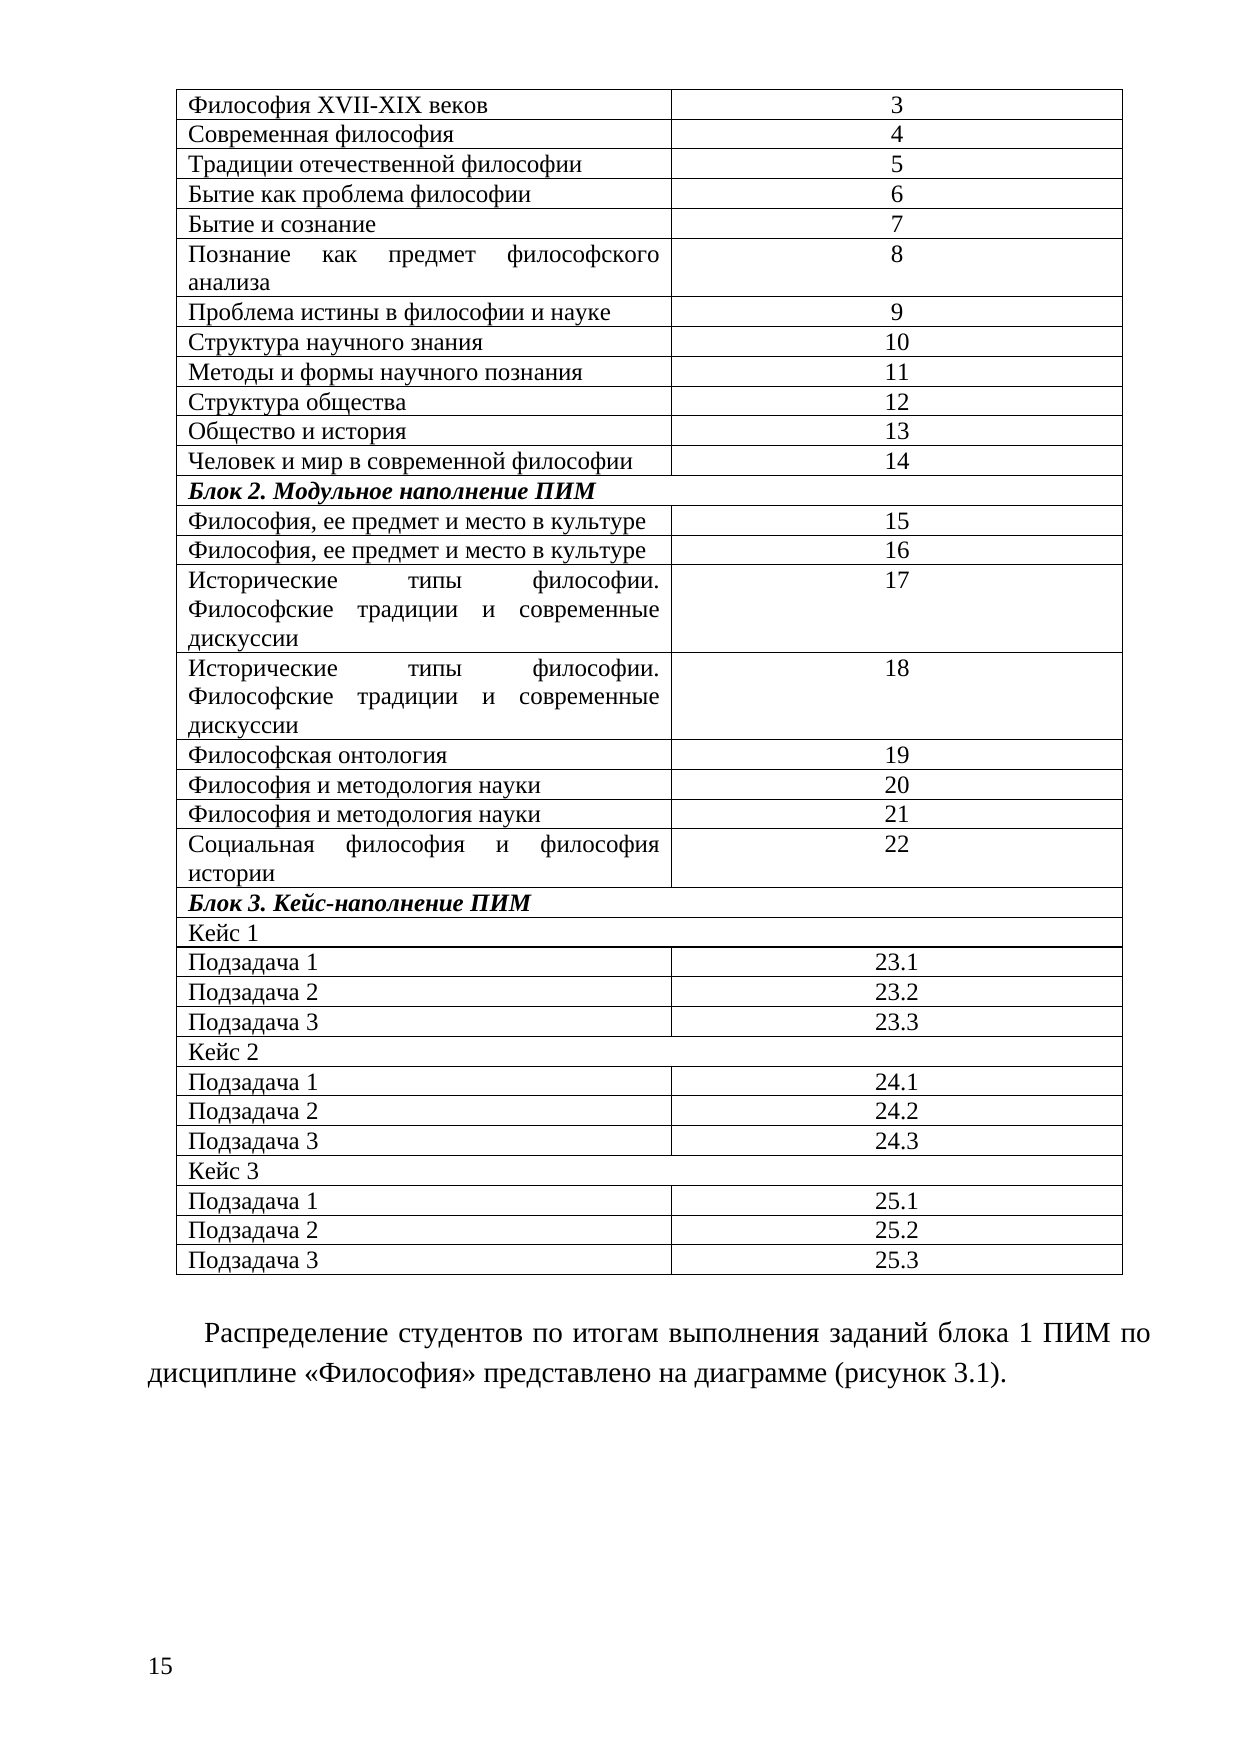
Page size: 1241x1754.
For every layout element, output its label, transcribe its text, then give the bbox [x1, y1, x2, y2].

table_cell Общество и история [177, 416, 671, 445]
table_cell 22 [672, 829, 1122, 887]
text Распределение студентов по итогам выполнения заданий блока 1 ПИМ по дисциплине «Философия» представлено на диаграмме (рисунок 3.1). [148, 1315, 1152, 1389]
table_cell Подзадача 2 [177, 977, 671, 1006]
table_cell 5 [672, 149, 1122, 178]
table_cell 18 [672, 653, 1122, 739]
table_cell Философия XVII-XIX веков [177, 90, 671, 118]
table_cell 19 [672, 740, 1122, 769]
table_cell Кейс 1 [177, 918, 1122, 946]
table_cell 7 [672, 209, 1122, 238]
table_cell 10 [672, 327, 1122, 356]
table_cell 24.1 [672, 1067, 1122, 1095]
table_cell Бытие как проблема философии [177, 179, 671, 208]
table_cell 3 [672, 90, 1122, 118]
table_cell Философия, ее предмет и место в культуре [177, 506, 671, 534]
table_cell Методы и формы научного познания [177, 357, 671, 386]
table_cell Бытие и сознание [177, 209, 671, 238]
table_cell Подзадача 3 [177, 1126, 671, 1155]
table_cell Человек и мир в современной философии [177, 446, 671, 475]
table_cell Подзадача 2 [177, 1216, 671, 1244]
table_cell Кейс 3 [177, 1156, 1122, 1185]
table_cell Проблема истины в философии и науке [177, 297, 671, 326]
table_cell Социальная философия и философия истории [177, 829, 671, 887]
table_cell 24.3 [672, 1126, 1122, 1155]
table_cell Структура научного знания [177, 327, 671, 356]
table_cell 23.3 [672, 1007, 1122, 1036]
table_cell Подзадача 1 [177, 1067, 671, 1095]
table_cell 25.2 [672, 1216, 1122, 1244]
table_cell 9 [672, 297, 1122, 326]
table_cell Философия и методология науки [177, 800, 671, 828]
table_cell 13 [672, 416, 1122, 445]
table_cell Современная философия [177, 120, 671, 148]
table_cell 4 [672, 120, 1122, 148]
table_cell Подзадача 1 [177, 948, 671, 976]
table_cell Философия и методология науки [177, 770, 671, 798]
table_cell 11 [672, 357, 1122, 386]
table_cell 25.3 [672, 1245, 1122, 1274]
table_cell 21 [672, 800, 1122, 828]
table_cell 16 [672, 536, 1122, 564]
table_cell 17 [672, 565, 1122, 652]
table_cell Традиции отечественной философии [177, 149, 671, 178]
table_cell Подзадача 3 [177, 1007, 671, 1036]
table_cell 6 [672, 179, 1122, 208]
table_cell 14 [672, 446, 1122, 475]
table_cell Подзадача 1 [177, 1186, 671, 1214]
table_cell Исторические типы философии. Философские традиции и современные дискуссии [177, 565, 671, 652]
table_cell Кейс 2 [177, 1037, 1122, 1066]
table_cell 24.2 [672, 1096, 1122, 1125]
table_cell 23.2 [672, 977, 1122, 1006]
table_cell 25.1 [672, 1186, 1122, 1214]
table_cell Блок 2. Модульное наполнение ПИМ [177, 476, 1122, 505]
table_cell 8 [672, 239, 1122, 296]
table_cell Подзадача 3 [177, 1245, 671, 1274]
table_cell 15 [672, 506, 1122, 534]
table_cell 12 [672, 387, 1122, 415]
table_cell 23.1 [672, 948, 1122, 976]
table_cell Структура общества [177, 387, 671, 415]
table_cell Блок 3. Кейс-наполнение ПИМ [177, 888, 1122, 917]
table_cell 20 [672, 770, 1122, 798]
table_cell Философская онтология [177, 740, 671, 769]
table_cell Подзадача 2 [177, 1096, 671, 1125]
table_cell Познание как предмет философского анализа [177, 239, 671, 296]
table_cell Философия, ее предмет и место в культуре [177, 536, 671, 564]
table_cell Исторические типы философии. Философские традиции и современные дискуссии [177, 653, 671, 739]
